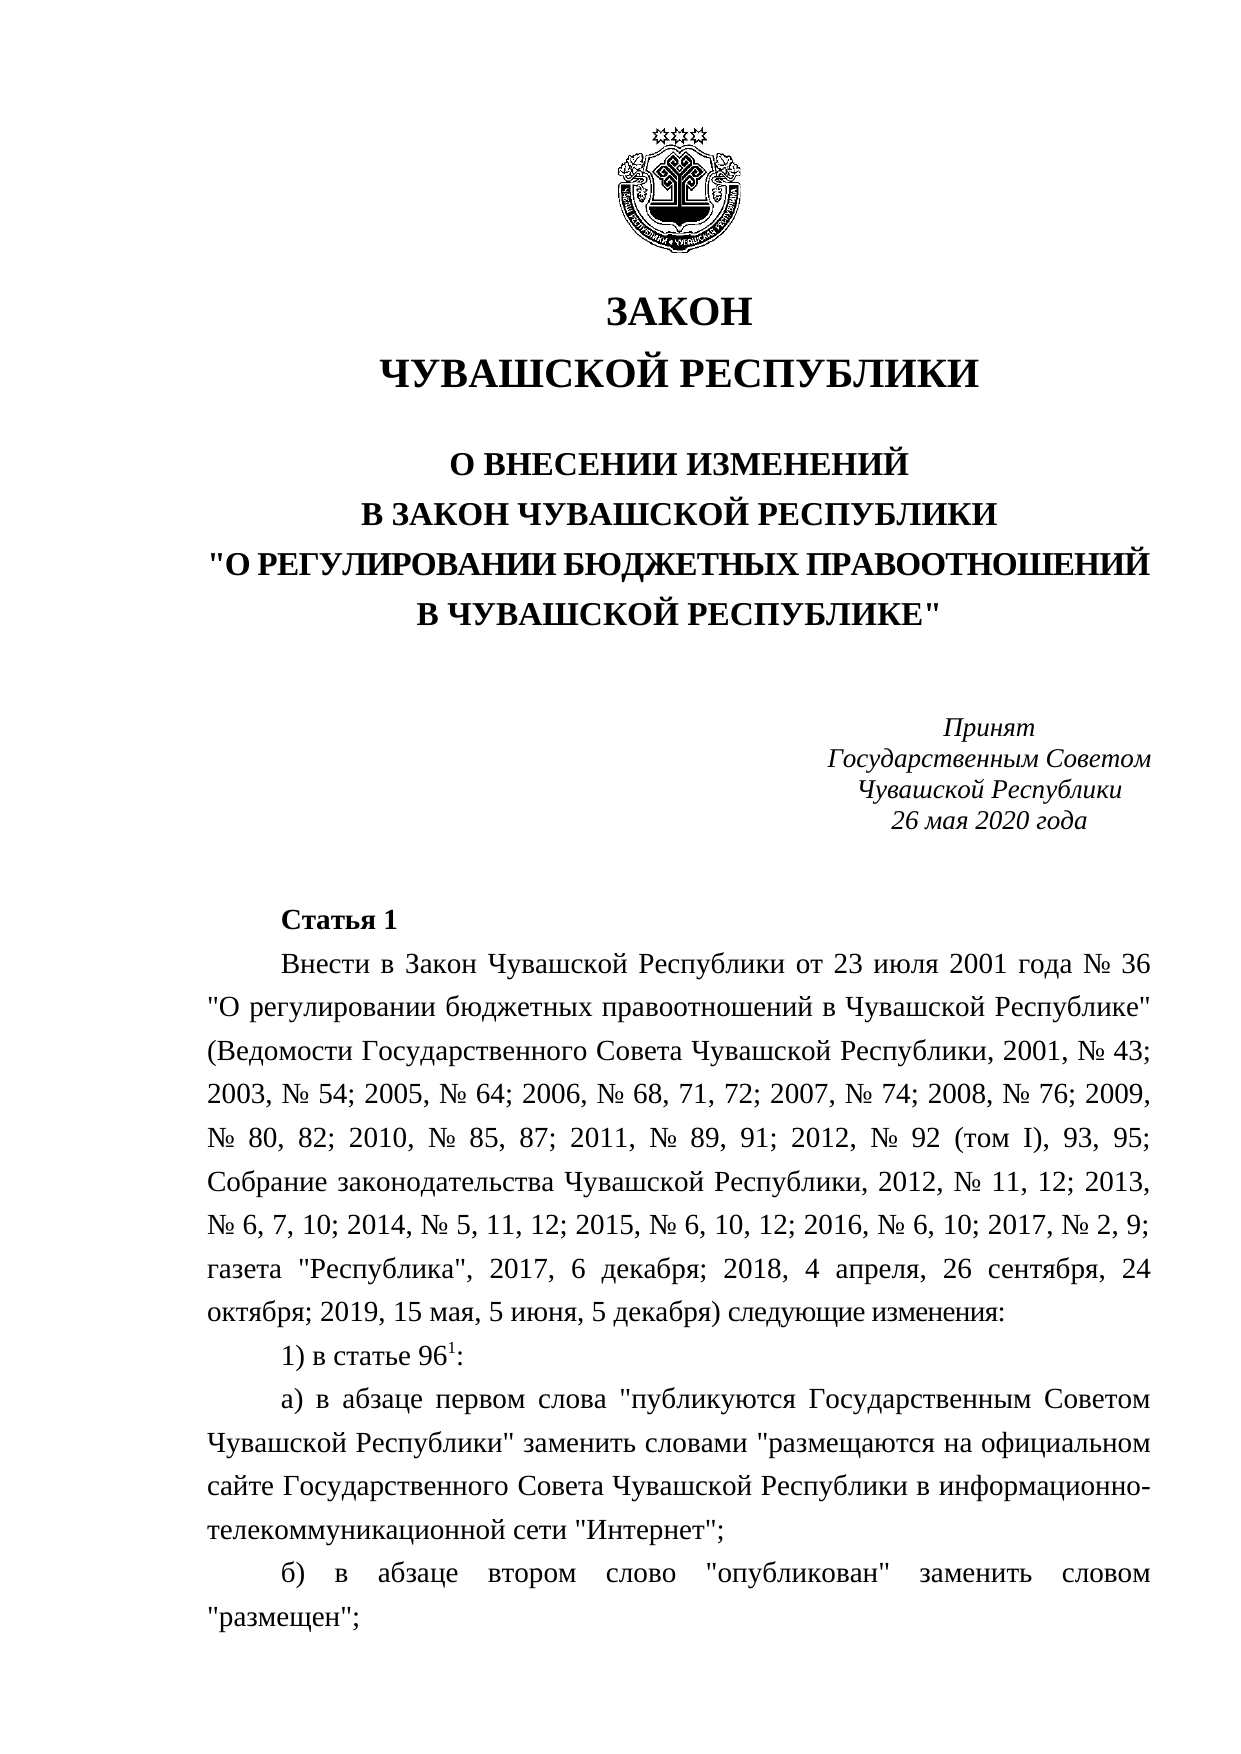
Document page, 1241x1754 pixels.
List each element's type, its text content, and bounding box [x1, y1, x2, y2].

text "О РЕГУЛИРОВАНИИ БЮДЖЕТНЫХ ПРАВООТНОШЕНИЙ В ЧУВАШСКОЙ РЕСПУБЛИКЕ" [207, 544, 1152, 632]
text В ЗАКОН ЧУВАШСКОЙ РЕСПУБЛИКИ [207, 494, 1152, 533]
text 1) в статье 961: [207, 1338, 1152, 1371]
text 26 мая 2020 года [827, 804, 1152, 835]
text О ВНЕСЕНИИ ИЗМЕНЕНИЙ [207, 444, 1152, 483]
text Статья 1 [207, 902, 1152, 936]
text Чувашской Республики [827, 773, 1152, 804]
text Принят [827, 711, 1152, 742]
text ЧУВАШСКОЙ РЕСПУБЛИКИ [207, 349, 1152, 397]
text Внести в Закон Чувашской Республики от 23 июля 2001 года № 36 "О регулировании бюджетных правоотношений в Чувашской Республике" (Ведомости Государственного Совета Чувашской Республики, 2001, № 43; 2003, № 54; 2005, № 64; 2006, № 68, 71, 72; 2007, № 74; 2008, № 76; 2009, № 80, 82; 2010, № 85, 87; 2011, № 89, 91; 2012, № 92 (том I), 93, 95; Собрание законодательства Чувашской Республики, 2012, № 11, 12; 2013, № 6, 7, 10; 2014, № 5, 11, 12; 2015, № 6, 10, 12; 2016, № 6, 10; 2017, № 2, 9; газета "Республика", 2017, 6 декабря; 2018, 4 апреля, 26 сентября, 24 октября; 2019, 15 мая, 5 июня, 5 декабря) следующие изменения: [207, 946, 1152, 1328]
text ЗАКОН [207, 286, 1152, 334]
text Государственным Советом [827, 742, 1152, 773]
picture [617, 127, 741, 253]
text б) в абзаце втором слово "опубликован" заменить словом "размещен"; [207, 1556, 1152, 1633]
text а) в абзаце первом слова "публикуются Государственным Советом Чувашской Республики" заменить словами "размещаются на официальном сайте Государственного Совета Чувашской Республики в информационно-телекоммуникационной сети "Интернет"; [207, 1381, 1152, 1546]
